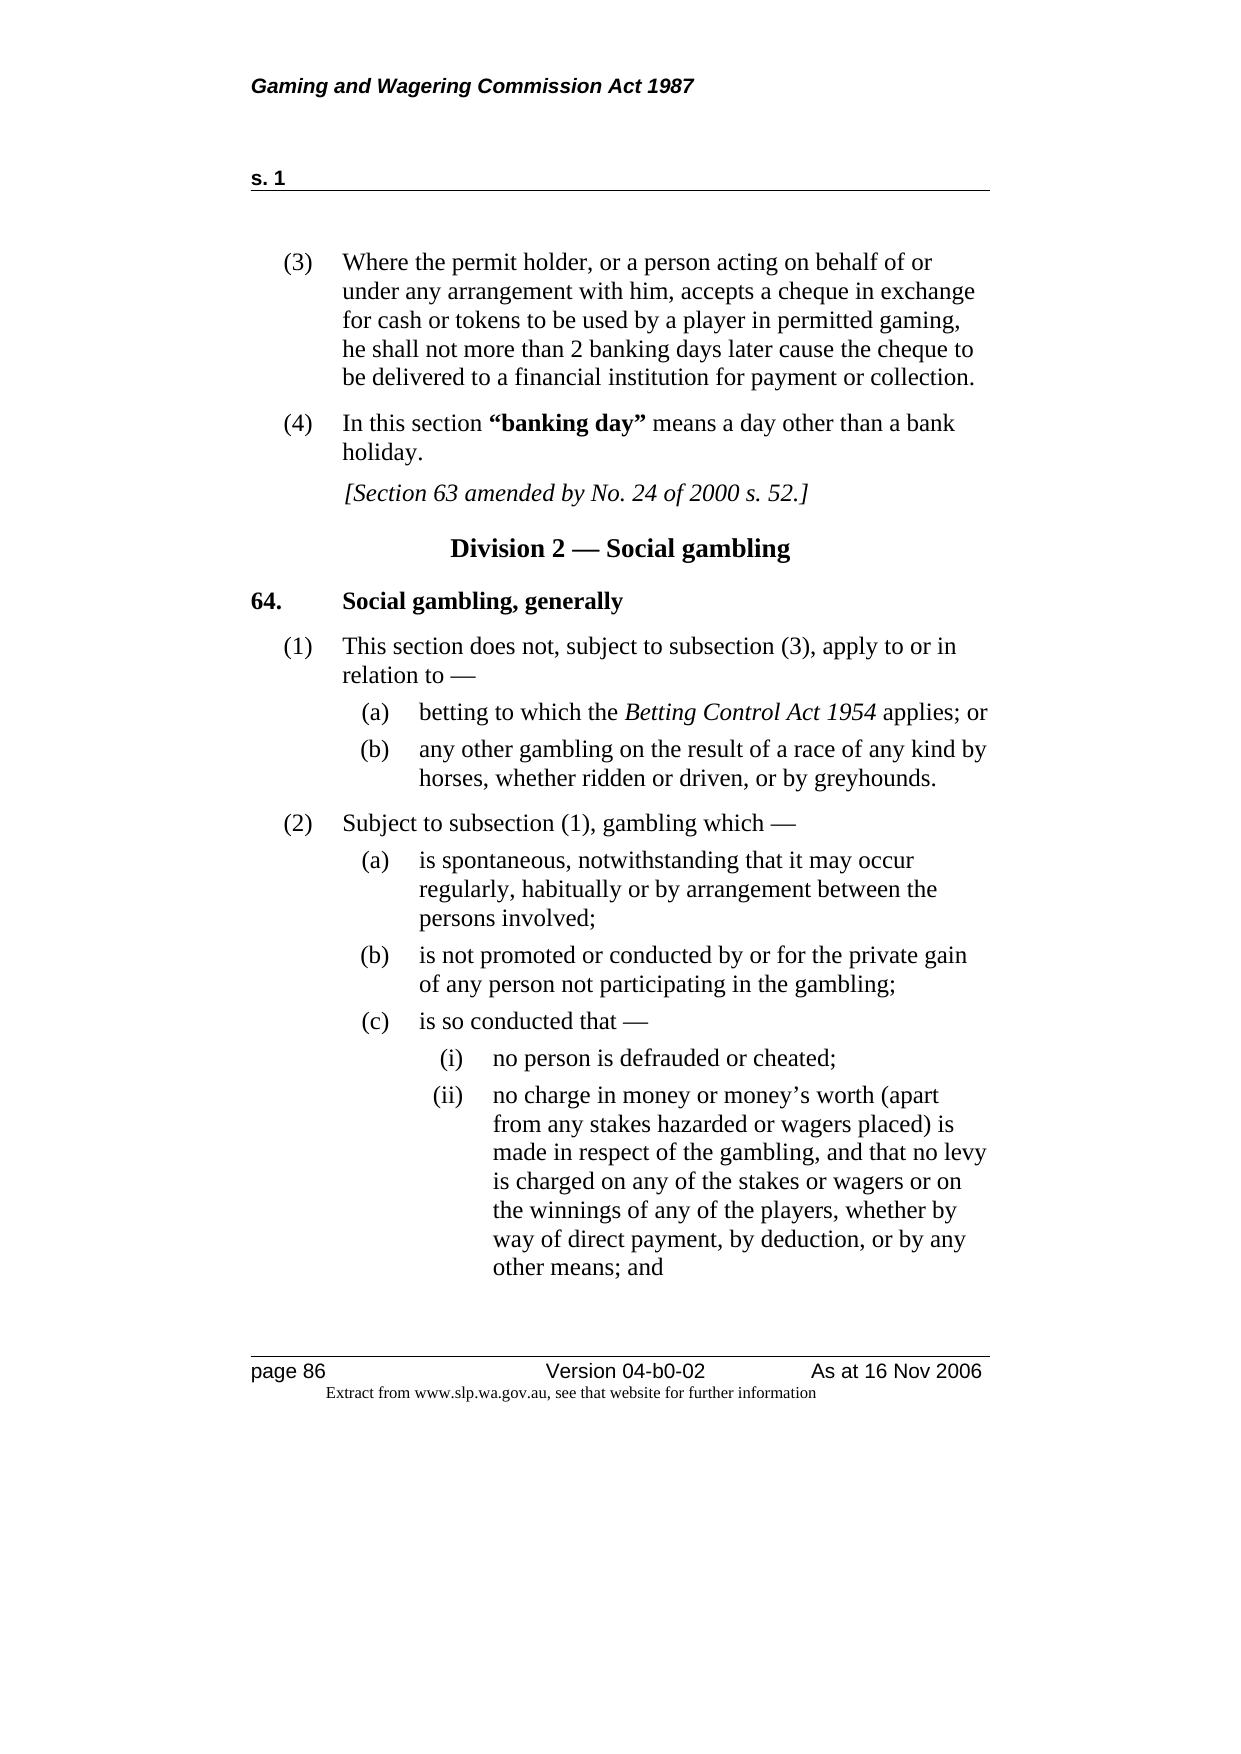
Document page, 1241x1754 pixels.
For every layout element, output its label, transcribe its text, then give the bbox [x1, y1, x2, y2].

text (b) is not promoted or conducted by or for the private gain of any person not participating in the gambling; [251, 940, 990, 997]
text (ii) no charge in money or money’s worth (apart from any stakes hazarded or wagers placed) is made in respect of the gambling, and that no levy is charged on any of the stakes or wagers or on the winnings of any of the players, whether by way of direct payment, by deduction, or by any other means; and [251, 1080, 990, 1281]
text (b) any other gambling on the result of a race of any kind by horses, whether ridden or driven, or by greyhounds. [251, 734, 990, 792]
text (a) is spontaneous, notwithstanding that it may occur regularly, habitually or by arrangement between the persons involved; [251, 845, 990, 932]
text (1) This section does not, subject to subsection (3), apply to or in relation to — [251, 631, 990, 689]
text [Section 63 amended by No. 24 of 2000 s. 52.] [251, 478, 990, 507]
subtitle Division 2 — Social gambling [251, 532, 990, 563]
text (a) betting to which the Betting Control Act 1954 applies; or [251, 697, 990, 726]
text (i) no person is defrauded or cheated; [251, 1043, 990, 1072]
subtitle 64. Social gambling, generally [251, 586, 990, 614]
text (c) is so conducted that — [251, 1006, 990, 1034]
text (4) In this section “banking day” means a day other than a bank holiday. [251, 408, 990, 465]
text (3) Where the permit holder, or a person acting on behalf of or under any arrangement with him, accepts a cheque in exchange for cash or tokens to be used by a player in permitted gaming, he shall not more than 2 banking days later cause the cheque to be delivered to a financial institution for payment or collection. [251, 247, 990, 391]
text (2) Subject to subsection (1), gambling which — [251, 808, 990, 837]
